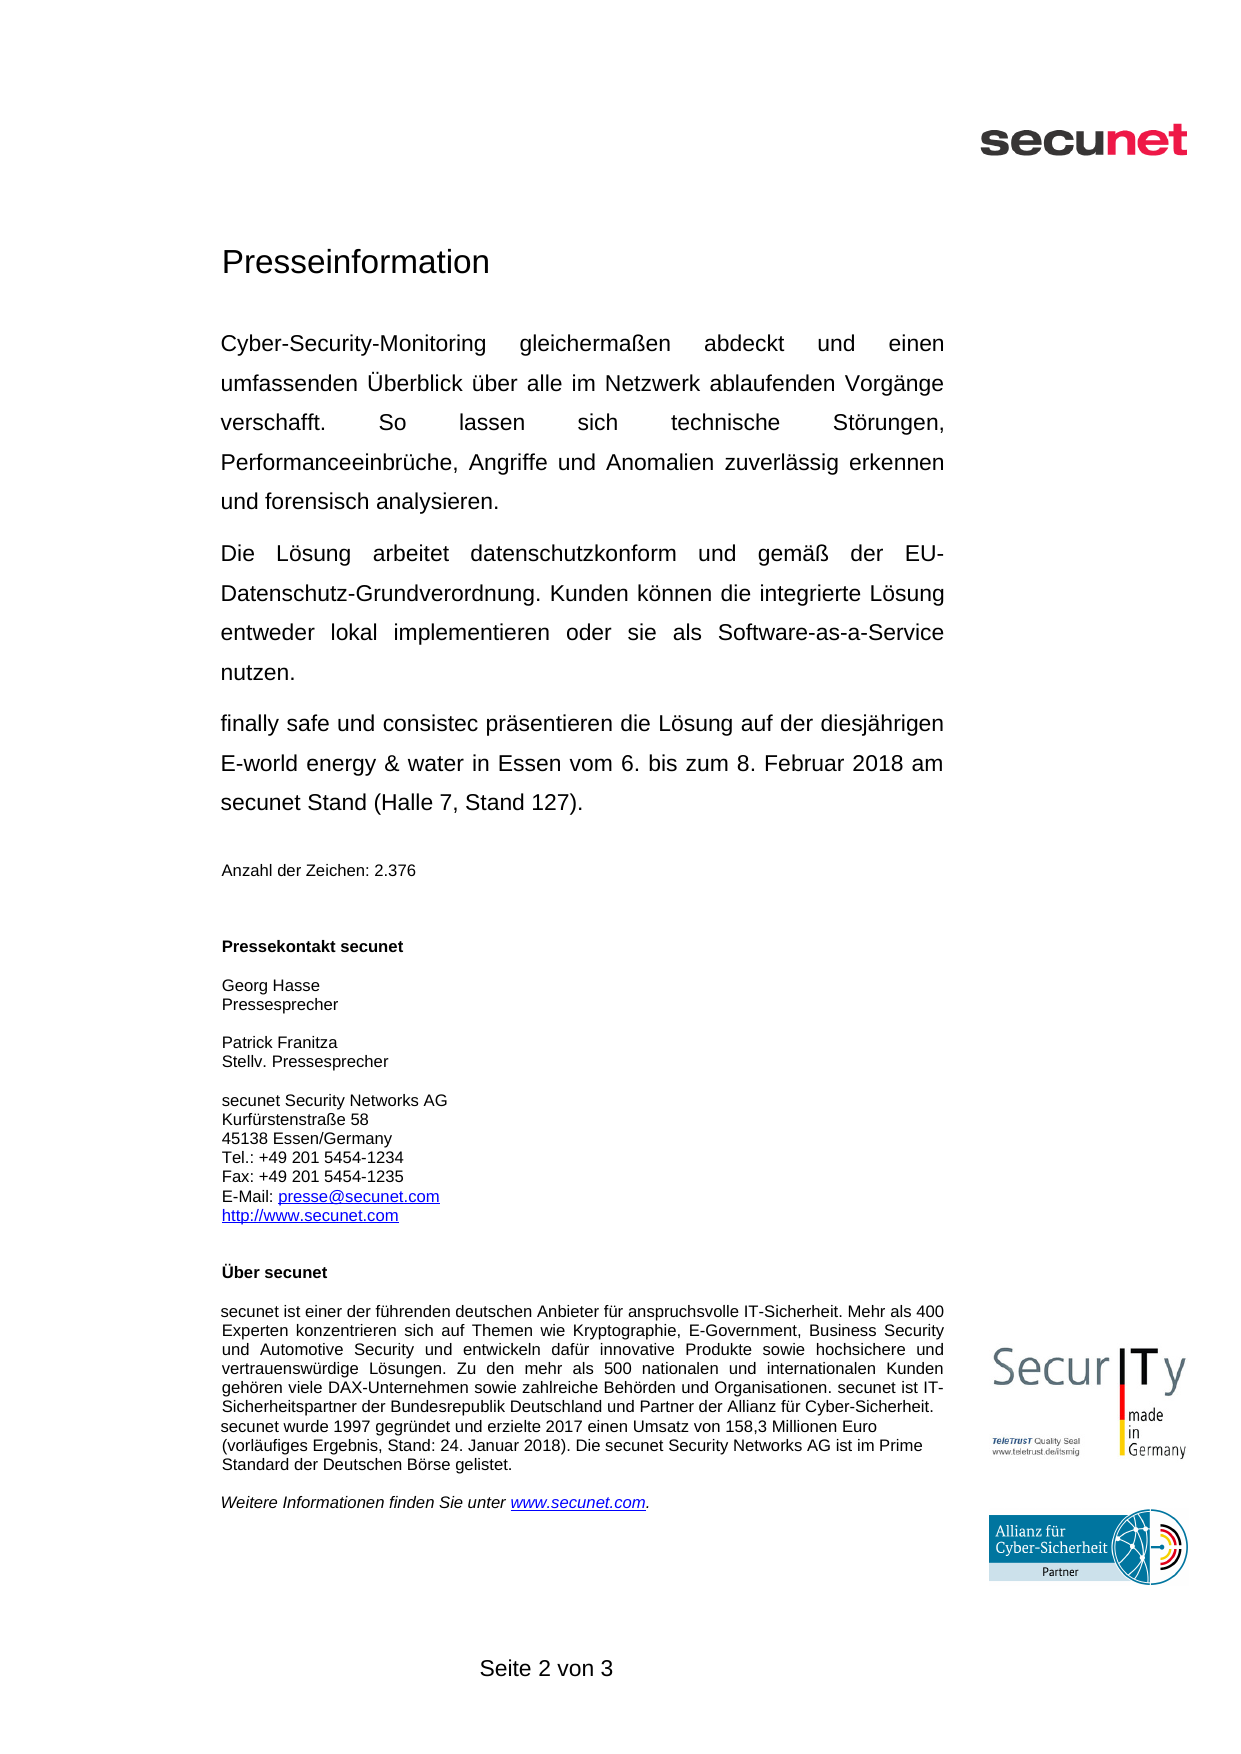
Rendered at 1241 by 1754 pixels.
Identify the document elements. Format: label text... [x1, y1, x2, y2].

picture [989, 1508, 1189, 1586]
text Fax: +49 201 5454-1235 [222, 1167, 945, 1186]
text Pressekontakt secunet [222, 937, 945, 956]
text finally safe und consistec präsentieren die Lösung auf der diesjährigen E-world energy & water in Essen vom 6. bis zum 8. Februar 2018 am secunet Stand (Halle 7, Stand 127). [220, 710, 945, 816]
text Patrick Franitza [222, 1033, 945, 1052]
text 45138 Essen/Germany [222, 1129, 945, 1148]
text Über secunet [222, 1263, 945, 1282]
text Weitere Informationen finden Sie unter www.secunet.com. [220, 1493, 945, 1512]
picture [1141, 1552, 1145, 1563]
text Die Lösung arbeitet datenschutzkonform und gemäß der EU-Datenschutz-Grundverordnung. Kunden können die integrierte Lösung entweder lokal implementieren oder sie als Software-as-a-Service nutzen. [220, 540, 945, 685]
text Anzahl der Zeichen: 2.376 [221, 861, 945, 880]
picture [989, 1563, 1147, 1586]
text http://www.secunet.com [222, 1206, 945, 1225]
text secunet Security Networks AG [222, 1091, 945, 1110]
text E-Mail: presse@secunet.com [222, 1186, 945, 1206]
text secunet wurde 1997 gegründet und erzielte 2017 einen Umsatz von 158,3 Millionen Euro (vorläufiges Ergebnis, Stand: 24. Januar 2018). Die secunet Security Networks AG ist im Prime Standard der Deutschen Börse gelistet. [220, 1416, 945, 1474]
text secunet ist einer der führenden deutschen Anbieter für anspruchsvolle IT-Sicherheit. Mehr als 400 Experten konzentrieren sich auf Themen wie Kryptographie, E-Government, Business Security und Automotive Security und entwickeln dafür innovative Produkte sowie hochsichere und vertrauenswürdige Lösungen. Zu den mehr als 500 nationalen und internationalen Kunden gehören viele DAX-Unternehmen sowie zahlreiche Behörden und Organisationen. secunet ist IT-Sicherheitspartner der Bundesrepublik Deutschland und Partner der Allianz für Cyber-Sicherheit. [220, 1301, 945, 1416]
text Tel.: +49 201 5454-1234 [222, 1148, 945, 1167]
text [220, 330, 945, 514]
picture [989, 1343, 1189, 1463]
text Georg Hasse [222, 976, 945, 995]
text Kurfürstenstraße 58 [222, 1110, 945, 1129]
text Stellv. Pressesprecher [222, 1052, 945, 1071]
text Pressesprecher [222, 995, 945, 1014]
